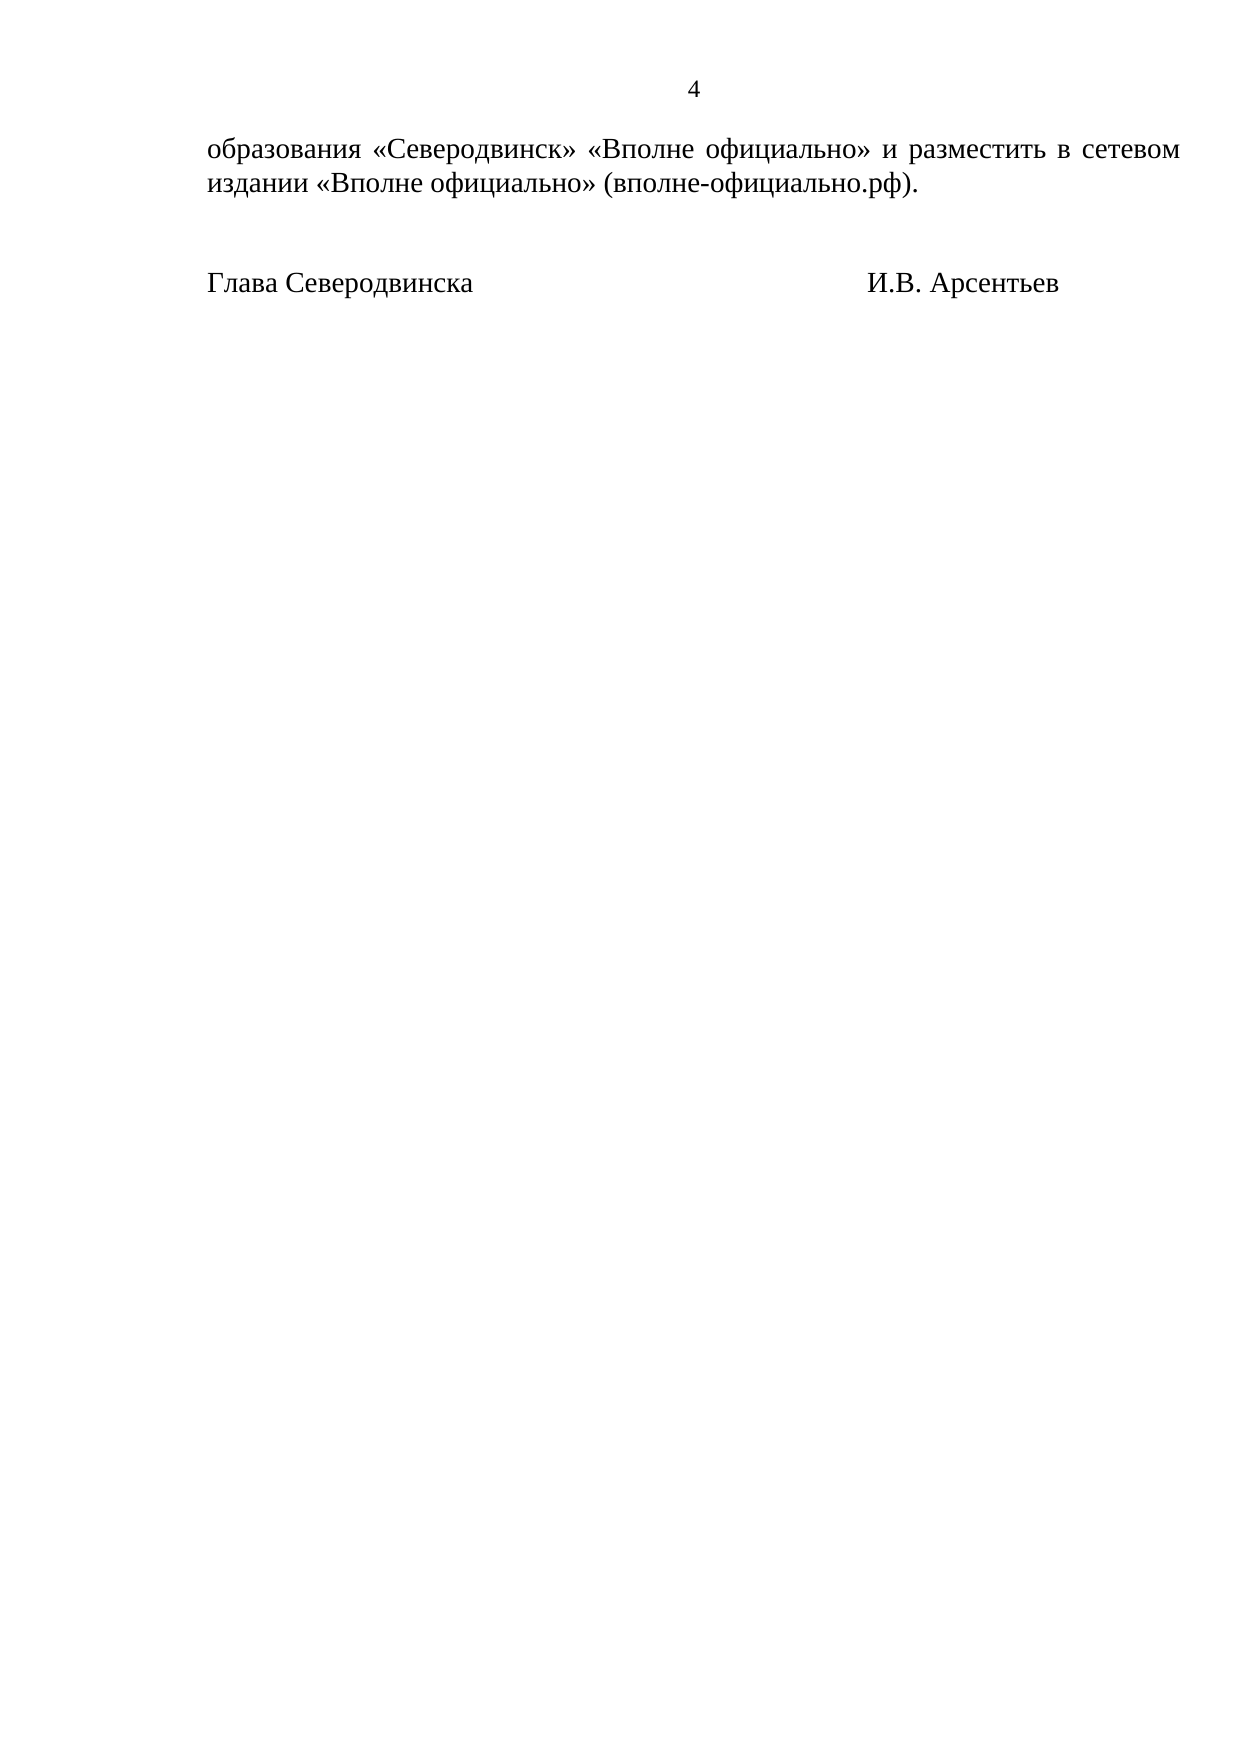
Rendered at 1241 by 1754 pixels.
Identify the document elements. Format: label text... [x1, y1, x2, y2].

text Глава Северодвинска И.В. Арсентьев [207, 266, 1181, 299]
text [207, 131, 1181, 198]
